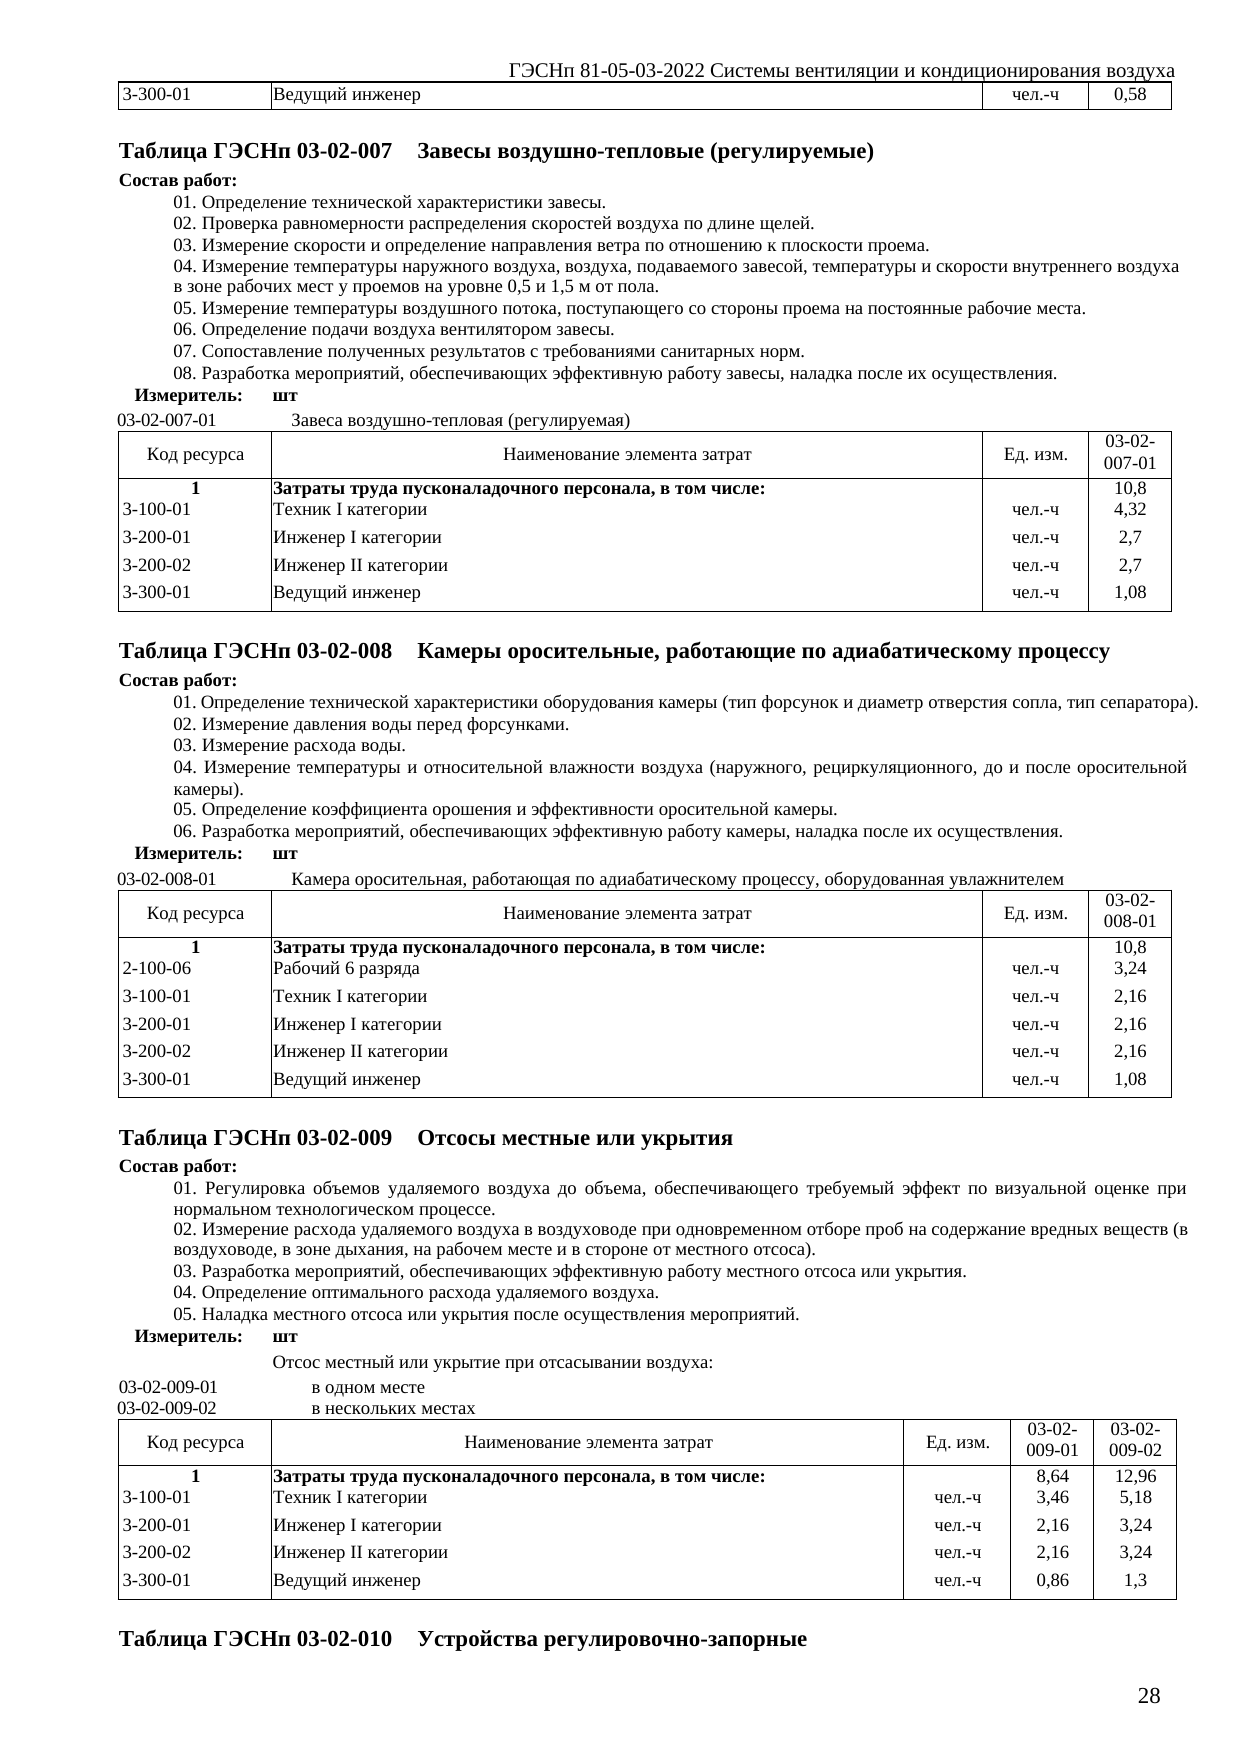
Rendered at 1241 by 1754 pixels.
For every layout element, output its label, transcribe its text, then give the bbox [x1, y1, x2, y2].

text Измеритель: шт [134, 842, 1203, 864]
subtitle Состав работ: [118, 669, 1203, 690]
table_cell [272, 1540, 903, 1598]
text 03-02-007-01 Завеса воздушно-тепловая (регулируемая) [102, 409, 1203, 431]
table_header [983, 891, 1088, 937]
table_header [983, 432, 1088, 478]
text 03-02-008-01 Камера оросительная, работающая по адиабатическому процессу, оборудованная увлажнителем [102, 868, 1203, 889]
text 02. Проверка равномерности распределения скоростей воздуха по длине щелей. [173, 212, 1203, 234]
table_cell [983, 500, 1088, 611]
text 01. Определение технической характеристики оборудования камеры (тип форсунок и диаметр отверстия сопла, тип сепаратора). [173, 691, 1203, 713]
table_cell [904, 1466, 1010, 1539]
subtitle Таблица ГЭСНп 03-02-009 Отсосы местные или укрытия [118, 1124, 1203, 1150]
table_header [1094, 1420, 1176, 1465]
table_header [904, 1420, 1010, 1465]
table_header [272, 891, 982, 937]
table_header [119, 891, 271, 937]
text 02. Измерение расхода удаляемого воздуха в воздуховоде при одновременном отборе проб на содержание вредных веществ (в воздуховоде, в зоне дыхания, на рабочем месте и в стороне от местного отсоса). [173, 1219, 1191, 1260]
text 04. Определение оптимального расхода удаляемого воздуха. [173, 1281, 1203, 1303]
text Отсос местный или укрытие при отсасывании воздуха: [272, 1351, 1203, 1372]
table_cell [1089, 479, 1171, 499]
text 04. Измерение температуры наружного воздуха, воздуха, подаваемого завесой, температуры и скорости внутреннего воздуха в зоне рабочих мест у проемов на уровне 0,5 и 1,5 м от пола. [173, 256, 1191, 297]
subtitle Состав работ: [118, 1155, 1203, 1177]
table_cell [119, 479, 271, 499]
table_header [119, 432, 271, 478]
subtitle Таблица ГЭСНп 03-02-010 Устройства регулировочно-запорные [118, 1625, 1203, 1652]
subtitle Состав работ: [118, 168, 1203, 190]
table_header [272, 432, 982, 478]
text 06. Разработка мероприятий, обеспечивающих эффективную работу камеры, наладка после их осуществления. [173, 820, 1203, 842]
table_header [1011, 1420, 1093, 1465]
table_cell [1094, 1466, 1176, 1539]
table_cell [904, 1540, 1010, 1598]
text 05. Наладка местного отсоса или укрытия после осуществления мероприятий. [173, 1303, 1203, 1324]
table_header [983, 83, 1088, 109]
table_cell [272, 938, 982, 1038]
text 01. Определение технической характеристики завесы. [173, 191, 1203, 212]
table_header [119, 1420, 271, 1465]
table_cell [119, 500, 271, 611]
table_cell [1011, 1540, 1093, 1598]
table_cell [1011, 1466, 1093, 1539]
text 05. Измерение температуры воздушного потока, поступающего со стороны проема на постоянные рабочие места. [173, 297, 1203, 318]
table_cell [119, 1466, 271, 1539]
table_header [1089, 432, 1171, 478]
text 03-02-009-01 в одном месте [118, 1377, 1203, 1398]
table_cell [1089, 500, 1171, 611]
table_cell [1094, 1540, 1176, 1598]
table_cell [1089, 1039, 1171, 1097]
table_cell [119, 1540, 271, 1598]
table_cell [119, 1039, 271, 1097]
text 05. Определение коэффициента орошения и эффективности оросительной камеры. [173, 799, 1203, 820]
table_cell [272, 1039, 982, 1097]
text 03. Разработка мероприятий, обеспечивающих эффективную работу местного отсоса или укрытия. [173, 1260, 1203, 1281]
text 02. Измерение давления воды перед форсунками. [173, 713, 1203, 734]
text 04. Измерение температуры и относительной влажности воздуха (наружного, рециркуляционного, до и после оросительной камеры). [173, 756, 1191, 799]
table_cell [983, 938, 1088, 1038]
text 06. Определение подачи воздуха вентилятором завесы. [173, 318, 1203, 340]
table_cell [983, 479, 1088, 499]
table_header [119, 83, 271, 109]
subtitle Таблица ГЭСНп 03-02-008 Камеры оросительные, работающие по адиабатическому процессу [118, 637, 1203, 664]
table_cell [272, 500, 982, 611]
text Измеритель: шт [134, 1325, 1203, 1347]
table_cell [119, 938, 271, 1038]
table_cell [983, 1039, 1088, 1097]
subtitle Таблица ГЭСНп 03-02-007 Завесы воздушно-тепловые (регулируемые) [118, 137, 1203, 163]
text 01. Регулировка объемов удаляемого воздуха до объема, обеспечивающего требуемый эффект по визуальной оценке при нормальном технологическом процессе. [173, 1178, 1191, 1219]
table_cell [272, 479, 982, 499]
text 03. Измерение расхода воды. [173, 734, 1203, 756]
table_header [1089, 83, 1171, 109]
text 07. Сопоставление полученных результатов с требованиями санитарных норм. [173, 340, 1203, 361]
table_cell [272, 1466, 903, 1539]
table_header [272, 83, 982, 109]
text Измеритель: шт [134, 384, 1203, 405]
text 03-02-009-02 в нескольких местах [102, 1398, 1203, 1418]
text 08. Разработка мероприятий, обеспечивающих эффективную работу завесы, наладка после их осуществления. [173, 362, 1203, 383]
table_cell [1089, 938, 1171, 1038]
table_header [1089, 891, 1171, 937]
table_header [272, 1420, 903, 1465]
text 03. Измерение скорости и определение направления ветра по отношению к плоскости проема. [173, 234, 1203, 256]
